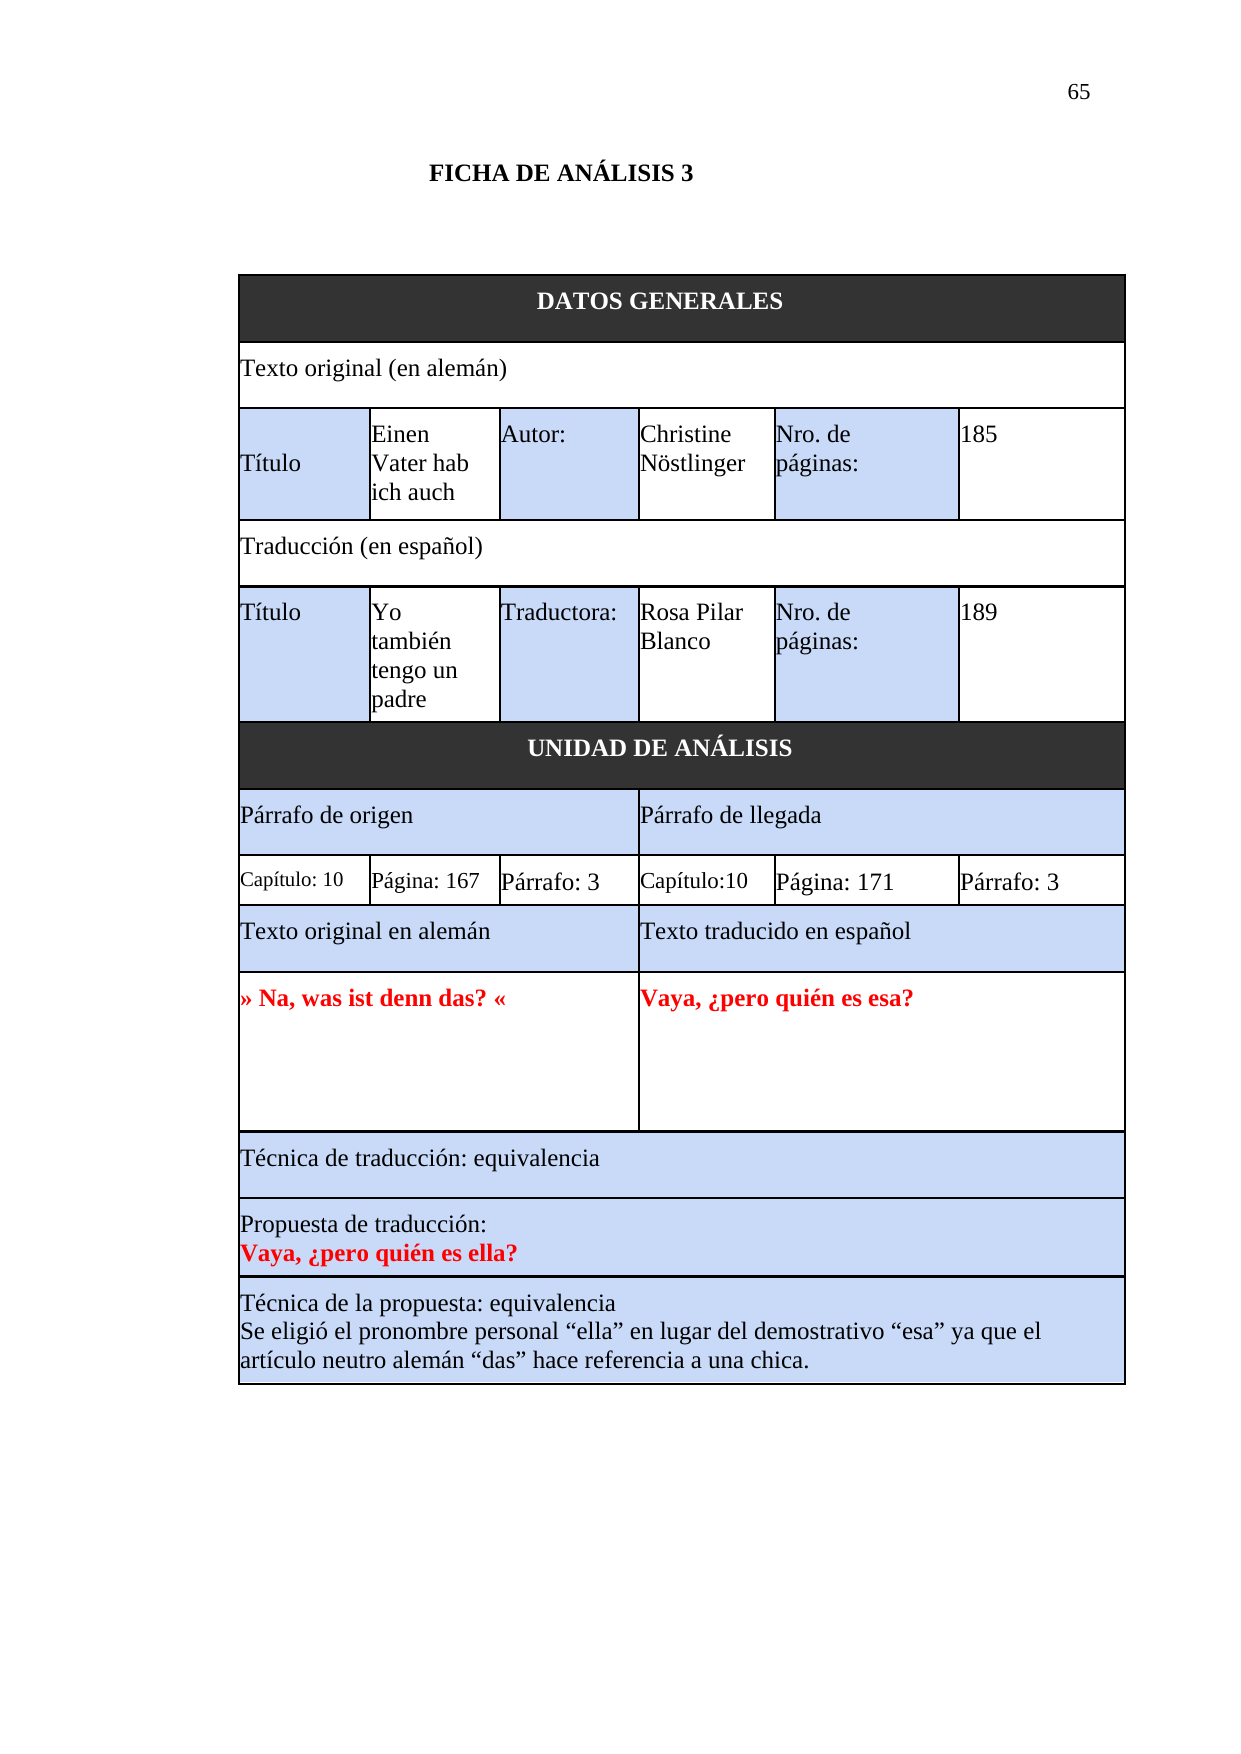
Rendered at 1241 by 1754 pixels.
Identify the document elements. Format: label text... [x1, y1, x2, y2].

table_cell Título [240, 588, 369, 721]
table_cell Propuesta de traducción: Vaya, ¿pero quién es ella? [240, 1199, 1124, 1275]
table_cell Traductora: [501, 588, 638, 721]
table_cell Texto original en alemán [240, 906, 638, 971]
table_cell Einen Vater hab ich auch [371, 409, 499, 519]
text FICHA DE ANÁLISIS 3 [150, 158, 972, 187]
table_cell Párrafo de llegada [640, 790, 1124, 854]
table_cell Página: 167 [371, 856, 499, 904]
table_cell Párrafo de origen [240, 790, 638, 854]
table_cell Texto traducido en español [640, 906, 1124, 971]
table_cell Título [240, 409, 369, 519]
table_cell Capítulo:10 [640, 856, 774, 904]
table_cell Párrafo: 3 [501, 856, 638, 904]
table_cell 189 [960, 588, 1124, 721]
table_cell UNIDAD DE ANÁLISIS [240, 723, 1124, 788]
table_cell Capítulo: 10 [240, 856, 369, 904]
table_cell Texto original (en alemán) [240, 343, 1124, 407]
table_header DATOS GENERALES [240, 276, 1124, 341]
table_cell Nro. de páginas: [776, 409, 958, 519]
table_cell Nro. de páginas: [776, 588, 958, 721]
table_cell Párrafo: 3 [960, 856, 1124, 904]
table_cell Técnica de la propuesta: equivalencia Se eligió el pronombre personal “ella” en lugar del demostrativo “esa” ya que el artículo neutro alemán “das” hace referencia a una chica. [240, 1278, 1124, 1382]
table_cell Vaya, ¿pero quién es esa? [640, 973, 1124, 1130]
table_cell Técnica de traducción: equivalencia [240, 1133, 1124, 1197]
table_cell Traducción (en español) [240, 521, 1124, 585]
table_cell Christine Nöstlinger [640, 409, 774, 519]
table_cell Yo también tengo un padre [371, 588, 499, 721]
table_cell Rosa Pilar Blanco [640, 588, 774, 721]
table_cell Autor: [501, 409, 638, 519]
table_cell » Na, was ist denn das? « [240, 973, 638, 1130]
table_cell Página: 171 [776, 856, 958, 904]
table_cell 185 [960, 409, 1124, 519]
